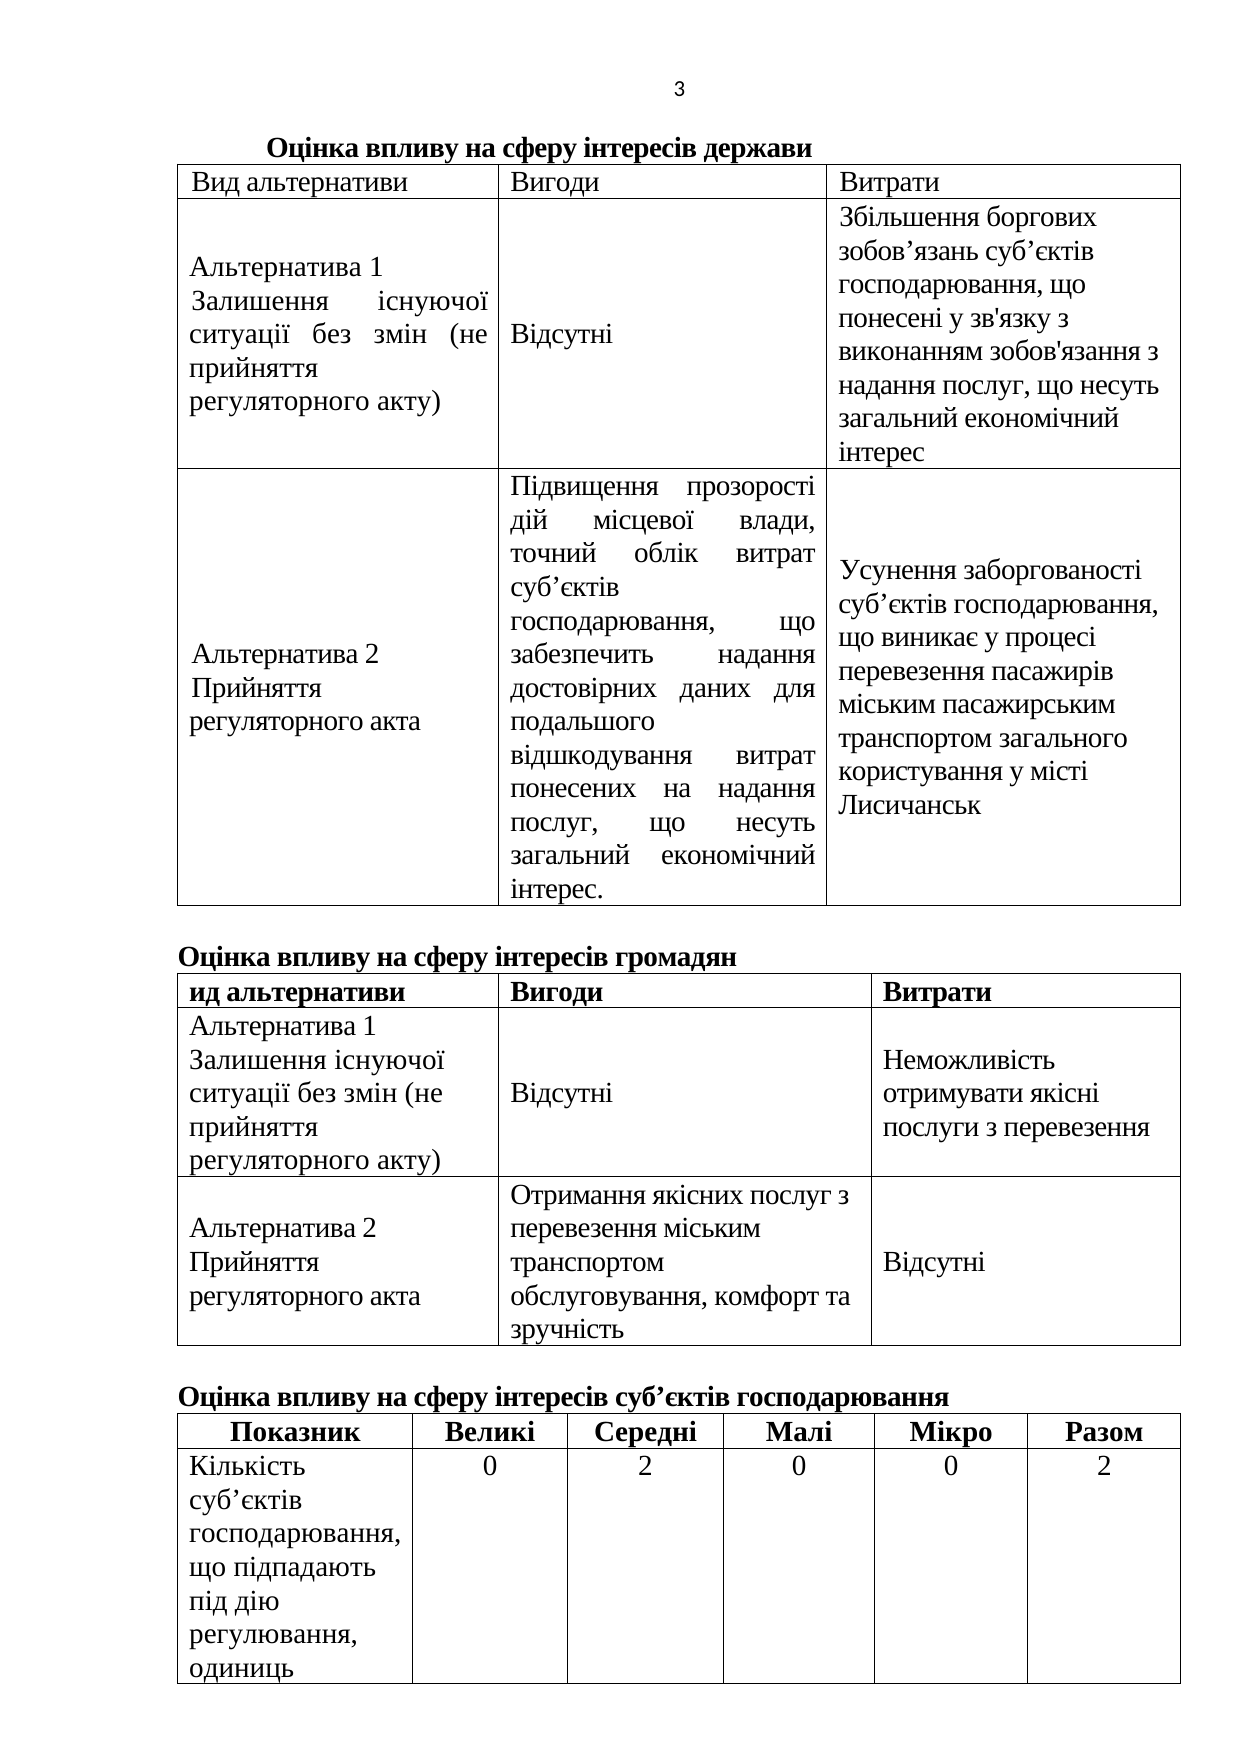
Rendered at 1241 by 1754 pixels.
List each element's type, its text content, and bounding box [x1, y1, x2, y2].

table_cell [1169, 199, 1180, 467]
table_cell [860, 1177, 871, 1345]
table_cell Відсутні [872, 1177, 1180, 1345]
table_cell Альтернатива 2 Прийняття регуляторного акта [178, 1177, 498, 1345]
table_header Великі [413, 1414, 567, 1447]
table_cell 0 [413, 1449, 567, 1683]
table_cell 0 [875, 1449, 1027, 1683]
table_header Середні [568, 1414, 723, 1447]
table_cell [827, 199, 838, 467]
table_cell Альтернатива 2 Прийняття регуляторного акта [178, 469, 498, 904]
table_cell 0 [724, 1449, 874, 1683]
table_cell 2 [568, 1449, 723, 1683]
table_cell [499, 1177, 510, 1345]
table_header Мікро [875, 1414, 1027, 1447]
table_cell Усунення заборгованості суб’єктів господарювання, що виникає у процесі перевезення пасажирів міським пасажирським транспортом загального користування у місті Лисичанськ [827, 469, 1180, 904]
table_cell Відсутні [499, 1008, 871, 1176]
table_header Малі [724, 1414, 874, 1447]
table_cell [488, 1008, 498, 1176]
table_header Показник [178, 1414, 412, 1447]
table_cell Альтернатива 1 Залишення існуючої ситуації без змін (не прийняття регуляторного акту) [178, 199, 498, 467]
text Оцінка впливу на сферу інтересів громадян [177, 939, 1181, 973]
table_cell 2 [1028, 1449, 1180, 1683]
table_cell Відсутні [499, 199, 826, 467]
table_cell Кількість суб’єктів господарювання, що підпадають під дію регулювання, одиниць [178, 1449, 412, 1683]
table_cell Неможливість отримувати якісні послуги з перевезення [872, 1008, 1180, 1176]
text Оцінка впливу на сферу інтересів держави [177, 130, 1181, 163]
text Оцінка впливу на сферу інтересів суб’єктів господарювання [177, 1379, 1181, 1413]
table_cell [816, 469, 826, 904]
table_header Разом [1028, 1414, 1180, 1447]
